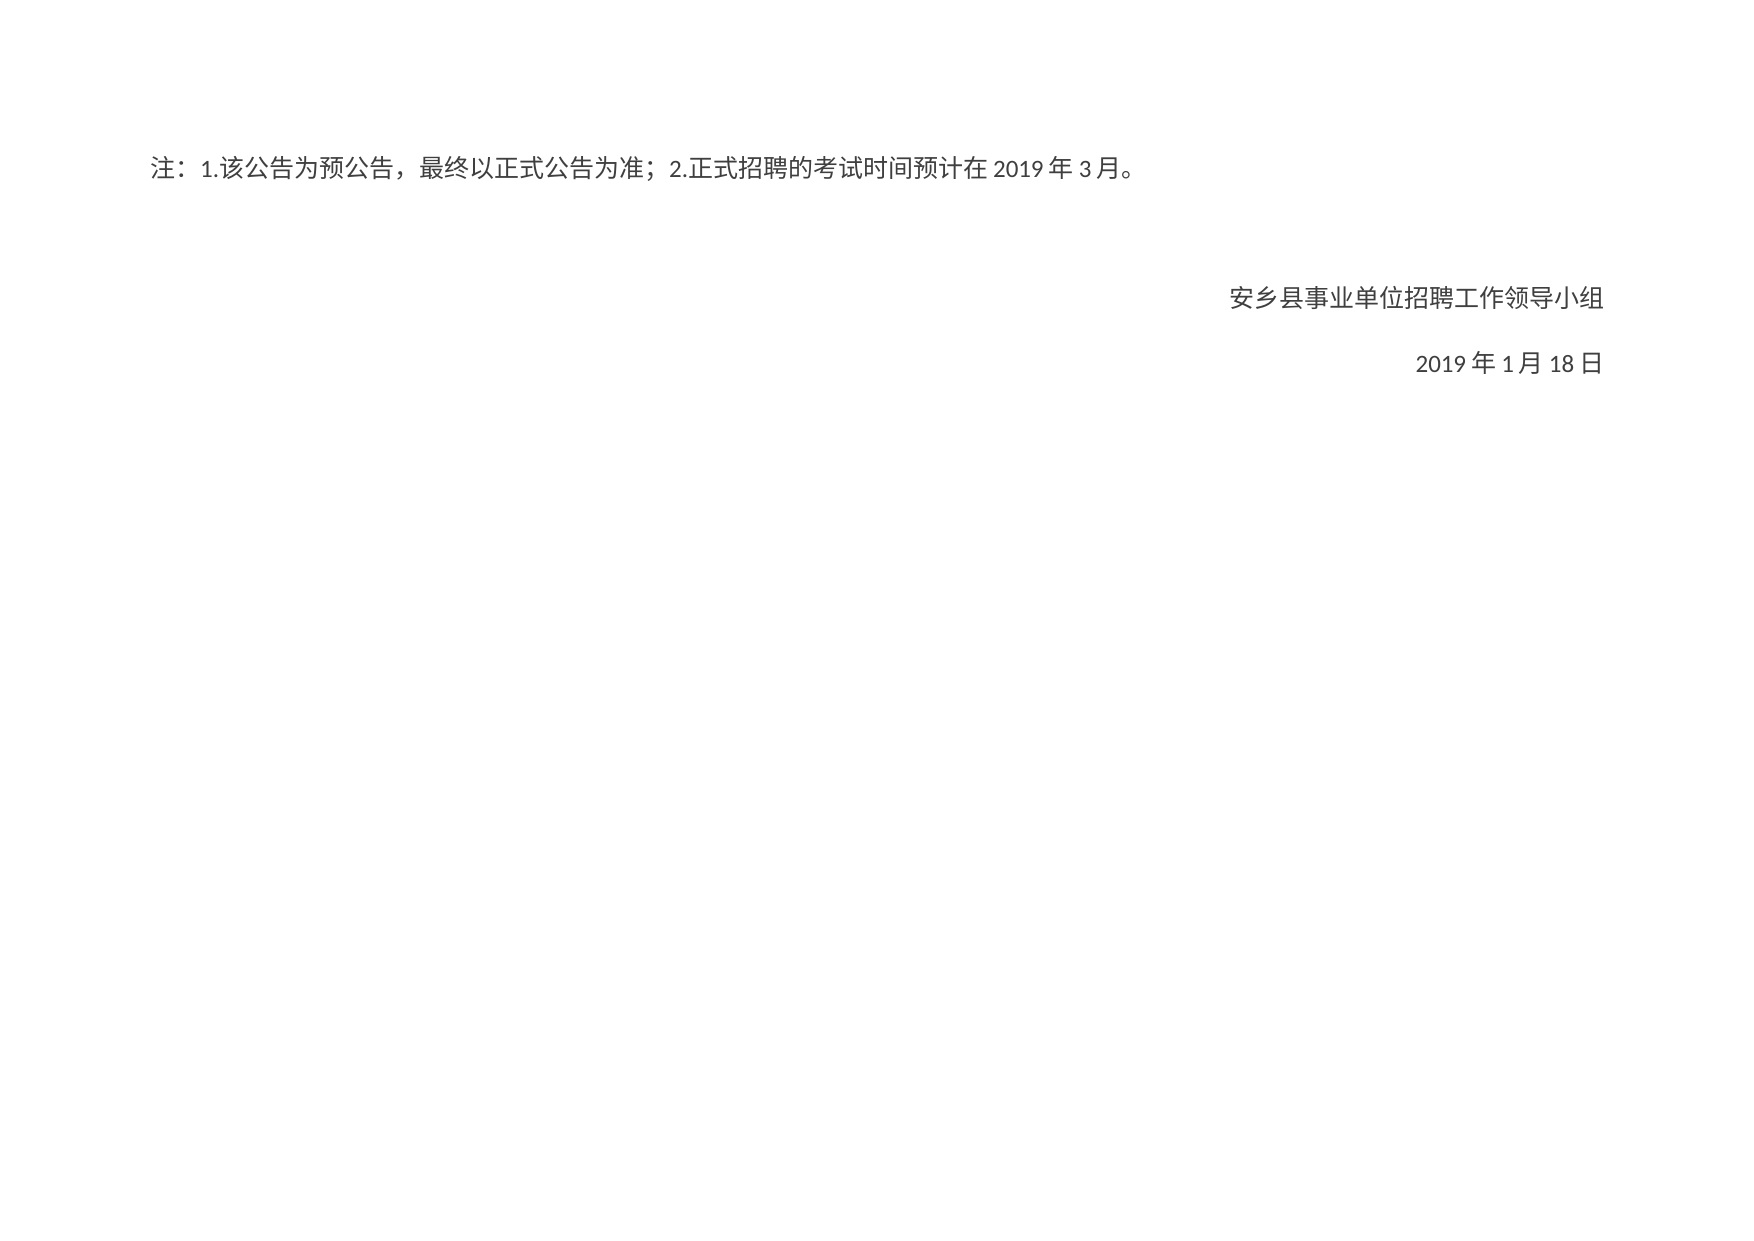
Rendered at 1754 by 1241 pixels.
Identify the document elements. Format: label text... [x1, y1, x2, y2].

text 注：1.该公告为预公告，最终以正式公告为准；2.正式招聘的考试时间预计在2019年3月。 [150, 134, 1604, 199]
text 2019年1月18日 [150, 329, 1604, 394]
text 安乡县事业单位招聘工作领导小组 [150, 264, 1604, 329]
